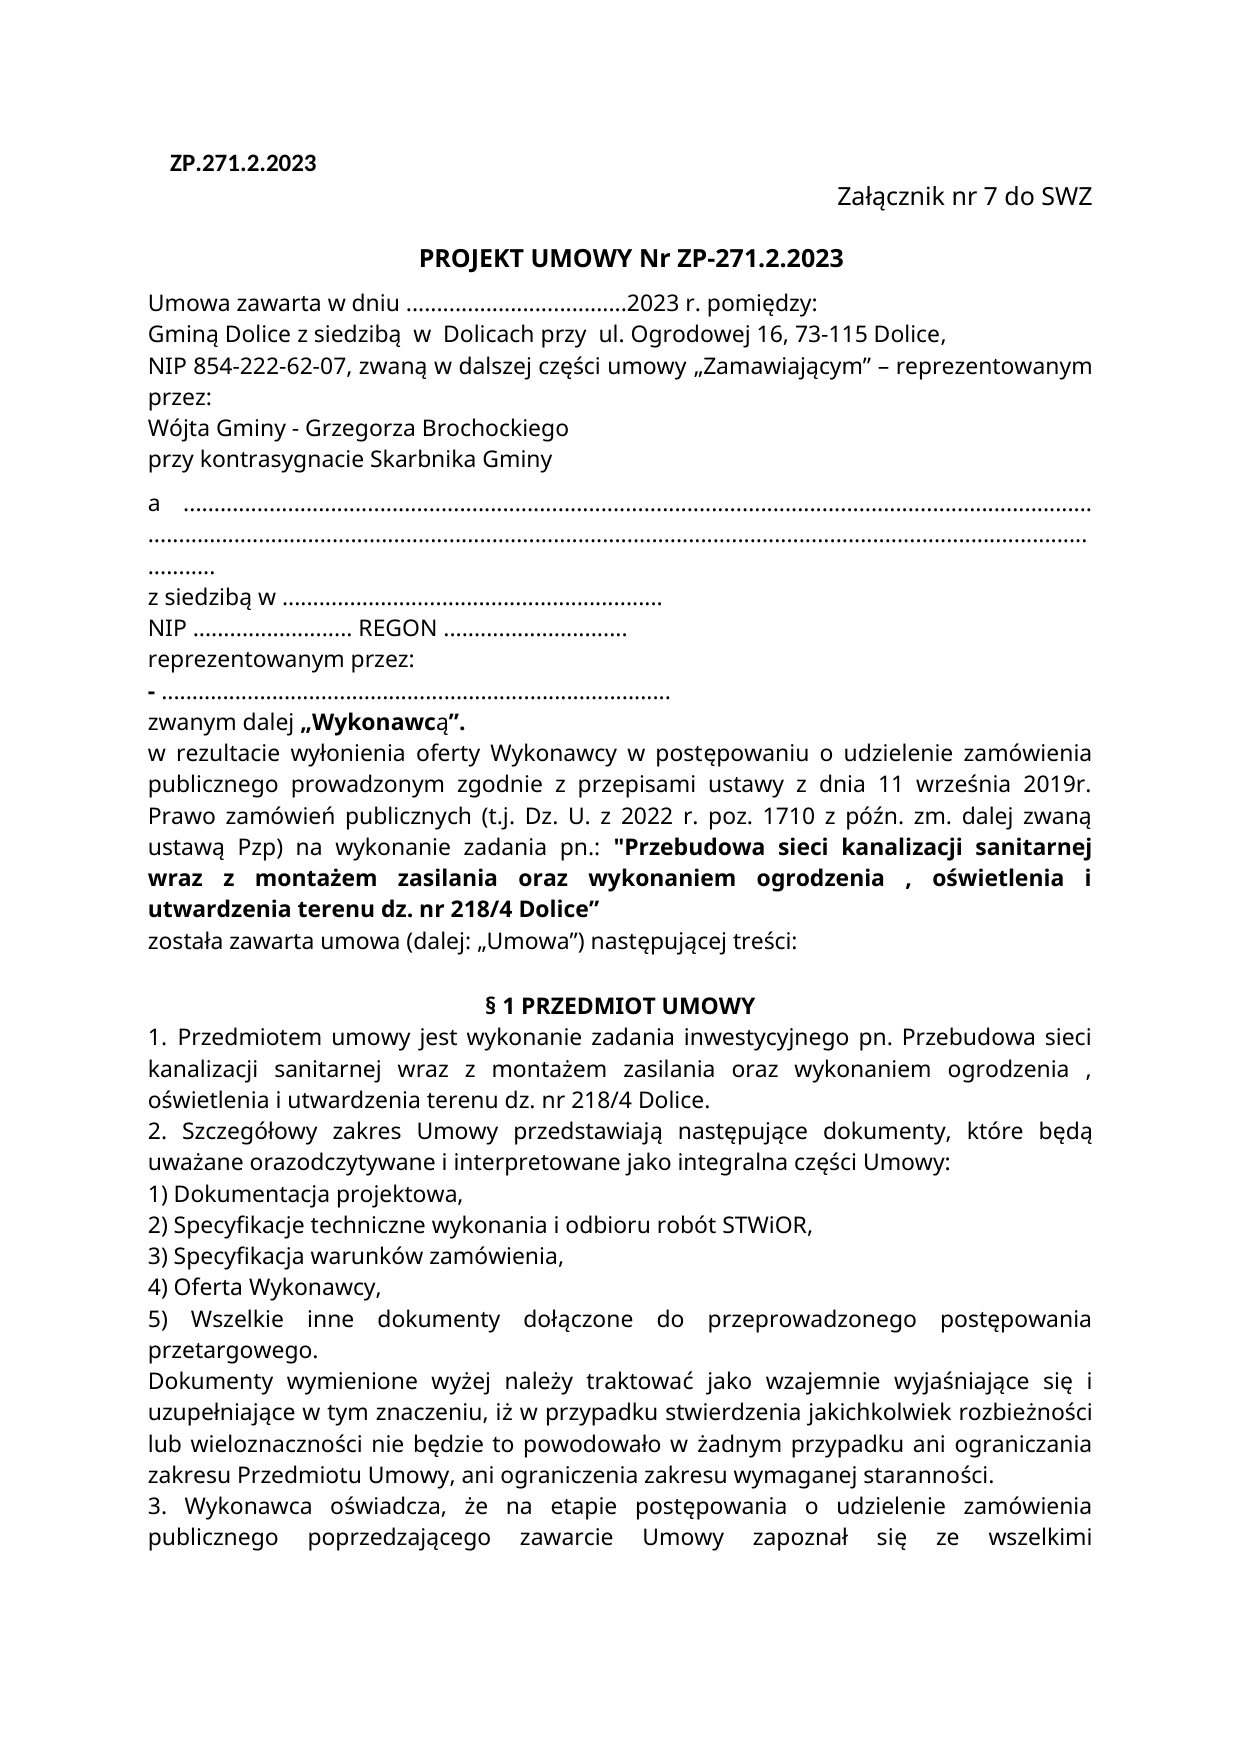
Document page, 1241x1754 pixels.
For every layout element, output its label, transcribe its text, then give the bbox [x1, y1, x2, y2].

subtitle ZP.271.2.2023 [170, 148, 1093, 178]
text - ................................................................................... [148, 675, 1093, 706]
text NIP .......................... REGON .............................. [148, 612, 1093, 643]
text z siedzibą w .............................................................. [148, 581, 1093, 612]
text 2. Szczegółowy zakres Umowy przedstawiają następujące dokumenty, które będą uważane orazodczytywane i interpretowane jako integralna części Umowy: [148, 1115, 1093, 1177]
text a ........................................................................................................................................................................................................................................................................................................................ [148, 487, 1093, 581]
text przy kontrasygnacie Skarbnika Gminy [148, 443, 1093, 475]
text 5) Wszelkie inne dokumenty dołączone do przeprowadzonego postępowania przetargowego. [148, 1302, 1093, 1365]
text została zawarta umowa (dalej: „Umowa”) następującej treści: [148, 925, 1093, 956]
text zwanym dalej „Wykonawcą”. [148, 706, 1093, 737]
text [148, 1490, 1093, 1552]
text 4) Oferta Wykonawcy, [148, 1271, 1093, 1302]
text reprezentowanym przez: [148, 643, 1093, 675]
text 3) Specyfikacja warunków zamówienia, [148, 1240, 1093, 1271]
text Dokumenty wymienione wyżej należy traktować jako wzajemnie wyjaśniające się i uzupełniające w tym znaczeniu, iż w przypadku stwierdzenia jakichkolwiek rozbieżności lub wieloznaczności nie będzie to powodowało w żadnym przypadku ani ograniczania zakresu Przedmiotu Umowy, ani ograniczenia zakresu wymaganej staranności. [148, 1365, 1093, 1490]
text w rezultacie wyłonienia oferty Wykonawcy w postępowaniu o udzielenie zamówienia publicznego prowadzonym zgodnie z przepisami ustawy z dnia 11 września 2019r. Prawo zamówień publicznych (t.j. Dz. U. z 2022 r. poz. 1710 z późn. zm. dalej zwaną ustawą Pzp) na wykonanie zadania pn.: "Przebudowa sieci kanalizacji sanitarnej wraz z montażem zasilania oraz wykonaniem ogrodzenia , oświetlenia i utwardzenia terenu dz. nr 218/4 Dolice” [148, 737, 1093, 925]
list Przedmiotem umowy jest wykonanie zadania inwestycyjnego pn. Przebudowa sieci kanalizacji sanitarnej wraz z montażem zasilania oraz wykonaniem ogrodzenia , oświetlenia i utwardzenia terenu dz. nr 218/4 Dolice. [148, 1021, 1093, 1115]
subtitle PROJEKT UMOWY Nr ZP-271.2.2023 [170, 241, 1093, 275]
text NIP 854-222-62-07, zwaną w dalszej części umowy „Zamawiającym” – reprezentowanym przez: [148, 350, 1093, 412]
text § 1 PRZEDMIOT UMOWY [148, 990, 1093, 1021]
subtitle Załącznik nr 7 do SWZ [170, 178, 1093, 212]
text Umowa zawarta w dniu ....................................2023 r. pomiędzy: [148, 287, 1093, 318]
text 2) Specyfikacje techniczne wykonania i odbioru robót STWiOR, [148, 1209, 1093, 1240]
text Gminą Dolice z siedzibą w Dolicach przy ul. Ogrodowej 16, 73-115 Dolice, [148, 318, 1093, 350]
text Wójta Gminy - Grzegorza Brochockiego [148, 412, 1093, 443]
text 1) Dokumentacja projektowa, [148, 1177, 1093, 1209]
